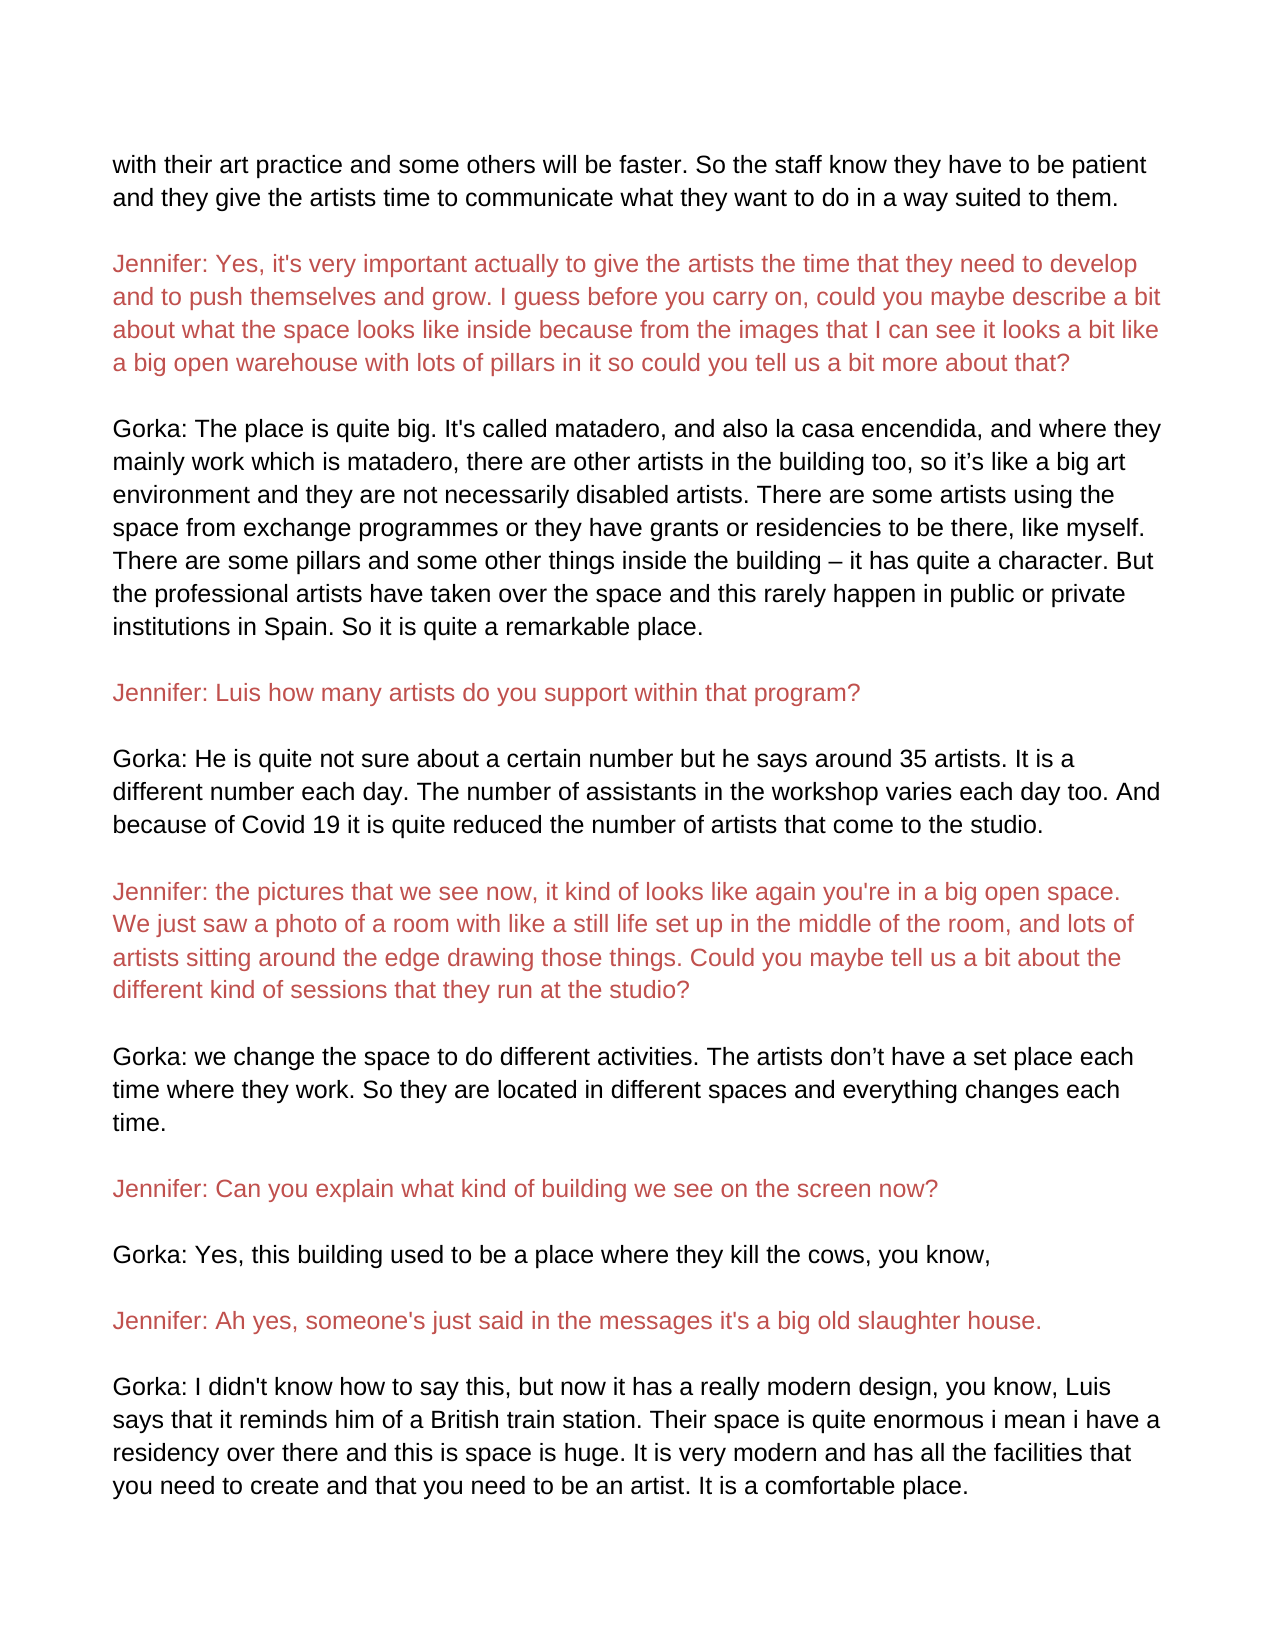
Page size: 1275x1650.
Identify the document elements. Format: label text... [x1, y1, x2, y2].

text Jennifer: Yes, it's very important actually to give the artists the time that they need to develop and to push themselves and grow. I guess before you carry on, could you maybe describe a bit about what the space looks like inside because from the images that I can see it looks a bit like a big open warehouse with lots of pillars in it so could you tell us a bit more about that? [112, 249, 1162, 377]
text Jennifer: the pictures that we see now, it kind of looks like again you're in a big open space. We just saw a photo of a room with like a still life set up in the middle of the room, and lots of artists sitting around the edge drawing those things. Could you maybe tell us a bit about the different kind of sessions that they run at the studio? [112, 876, 1162, 1004]
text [112, 150, 1162, 212]
text Gorka: Yes, this building used to be a place where they kill the cows, you know, [112, 1240, 1162, 1268]
text Gorka: The place is quite big. It's called matadero, and also la casa encendida, and where they mainly work which is matadero, there are other artists in the building too, so it’s like a big art environment and they are not necessarily disabled artists. There are some artists using the space from exchange programmes or they have grants or residencies to be there, like myself. There are some pillars and some other things inside the building – it has quite a character. But the professional artists have taken over the space and this rarely happen in public or private institutions in Spain. So it is quite a remarkable place. [112, 414, 1162, 641]
text Jennifer: Can you explain what kind of building we see on the screen now? [112, 1174, 1162, 1202]
text Jennifer: Ah yes, someone's just said in the messages it's a big old slaughter house. [112, 1306, 1162, 1334]
text Gorka: we change the space to do different activities. The artists don’t have a set place each time where they work. So they are located in different spaces and everything changes each time. [112, 1042, 1162, 1136]
text Jennifer: Luis how many artists do you support within that program? [112, 678, 1162, 707]
text Gorka: He is quite not sure about a certain number but he says around 35 artists. It is a different number each day. The number of assistants in the workshop varies each day too. And because of Covid 19 it is quite reduced the number of artists that come to the studio. [112, 744, 1162, 839]
text Gorka: I didn't know how to say this, but now it has a really modern design, you know, Luis says that it reminds him of a British train station. Their space is quite enormous i mean i have a residency over there and this is space is huge. It is very modern and has all the facilities that you need to create and that you need to be an artist. It is a comfortable place. [112, 1372, 1162, 1499]
